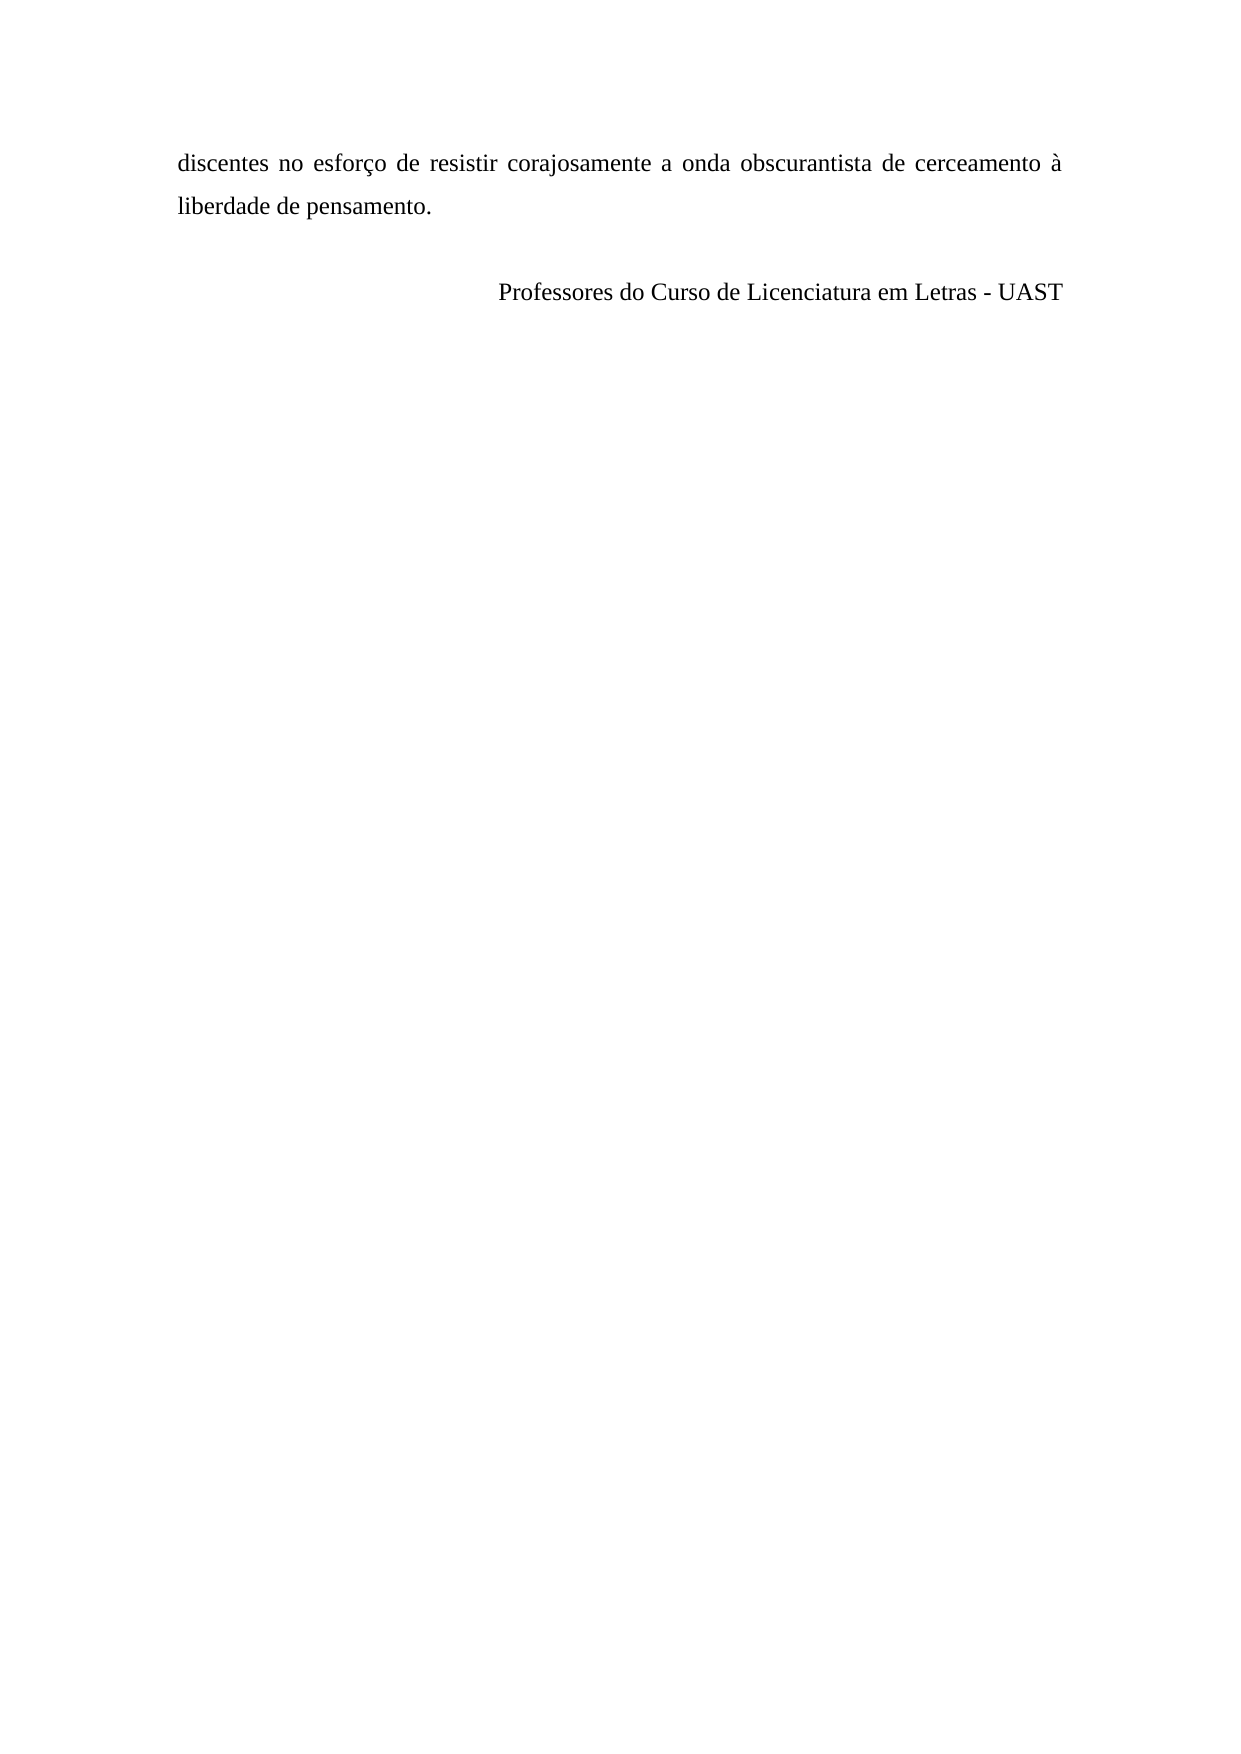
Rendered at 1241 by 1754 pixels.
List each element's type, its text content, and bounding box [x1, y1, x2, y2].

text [177, 148, 1063, 219]
text Professores do Curso de Licenciatura em Letras - UAST [177, 277, 1063, 306]
